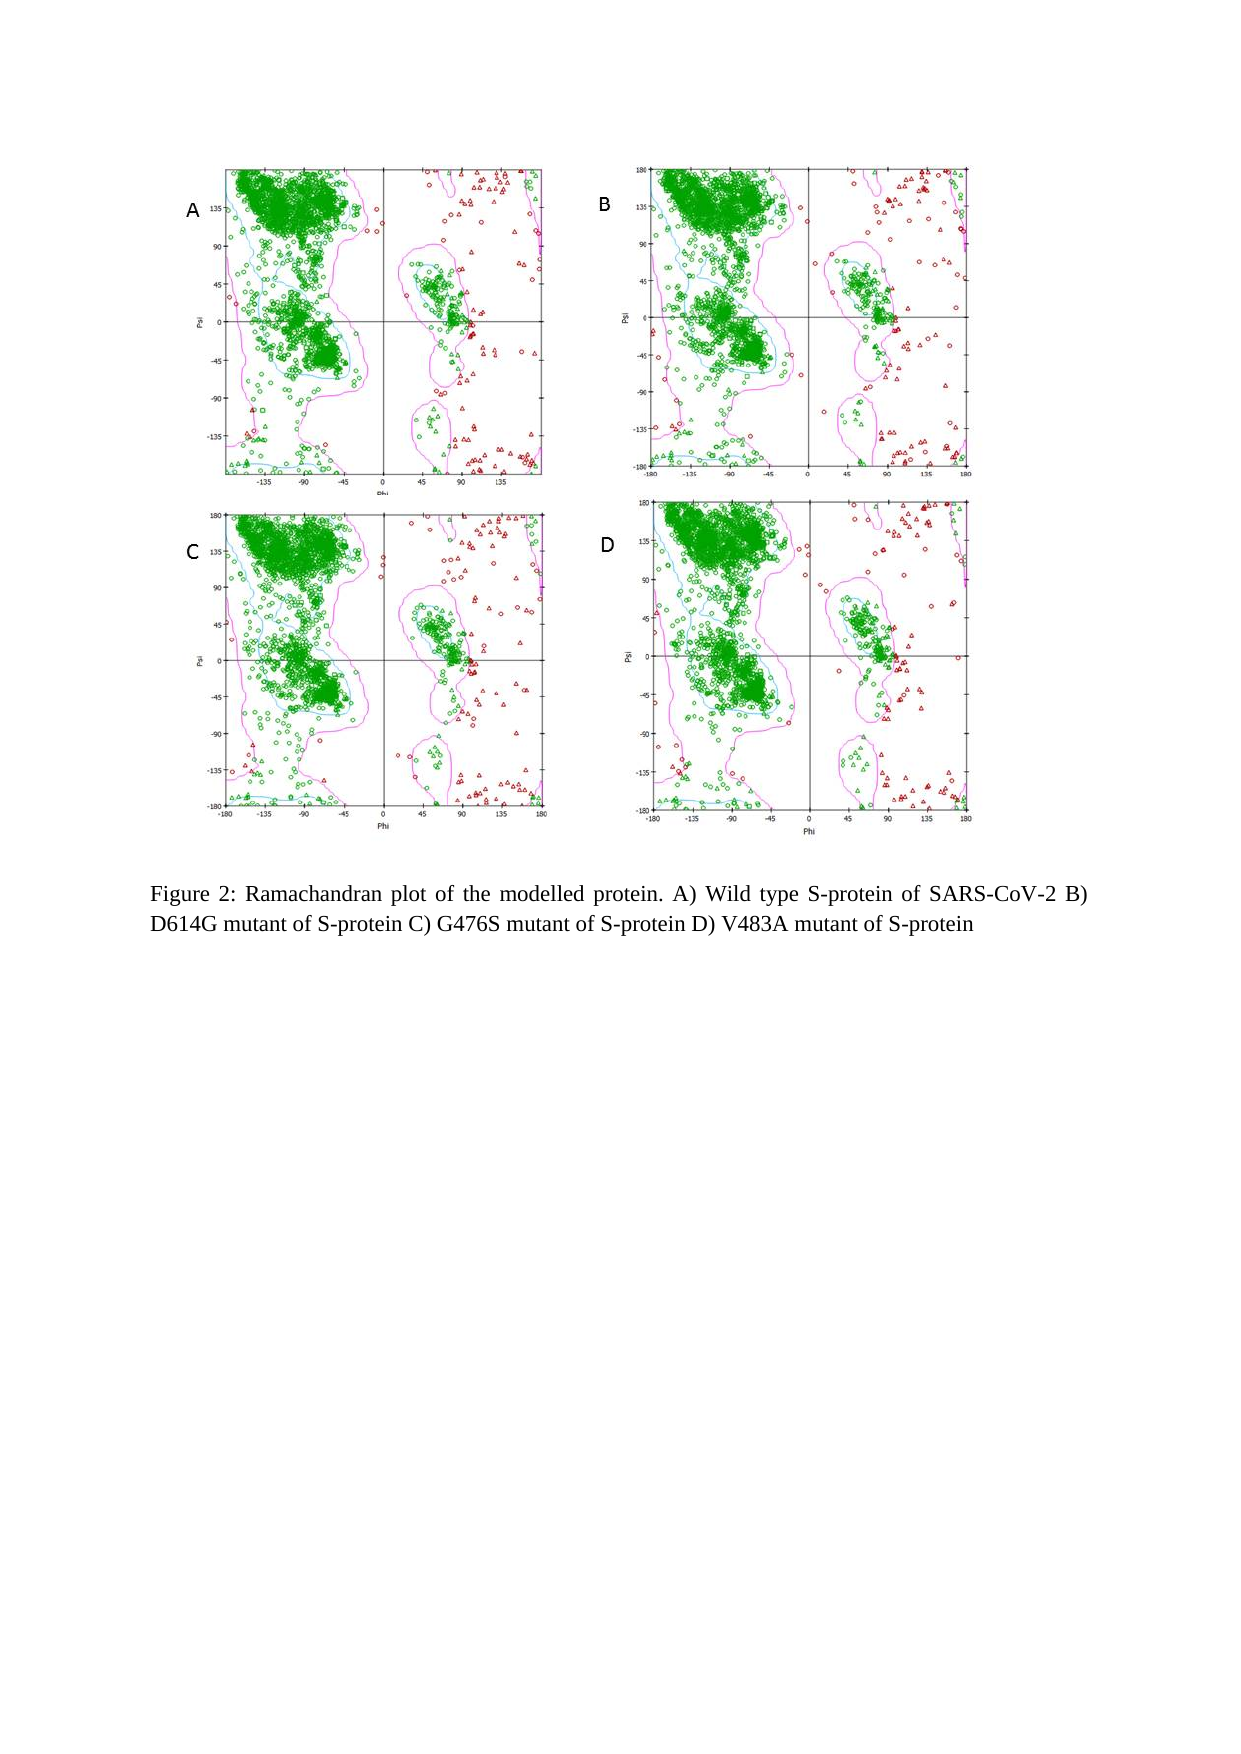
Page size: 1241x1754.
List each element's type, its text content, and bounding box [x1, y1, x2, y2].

text Figure 2: Ramachandran plot of the modelled protein. A) Wild type S-protein of SARS-CoV-2 B) D614G mutant of S-protein C) G476S mutant of S-protein D) V483A mutant of S-protein [150, 880, 1090, 937]
picture [150, 150, 1091, 856]
